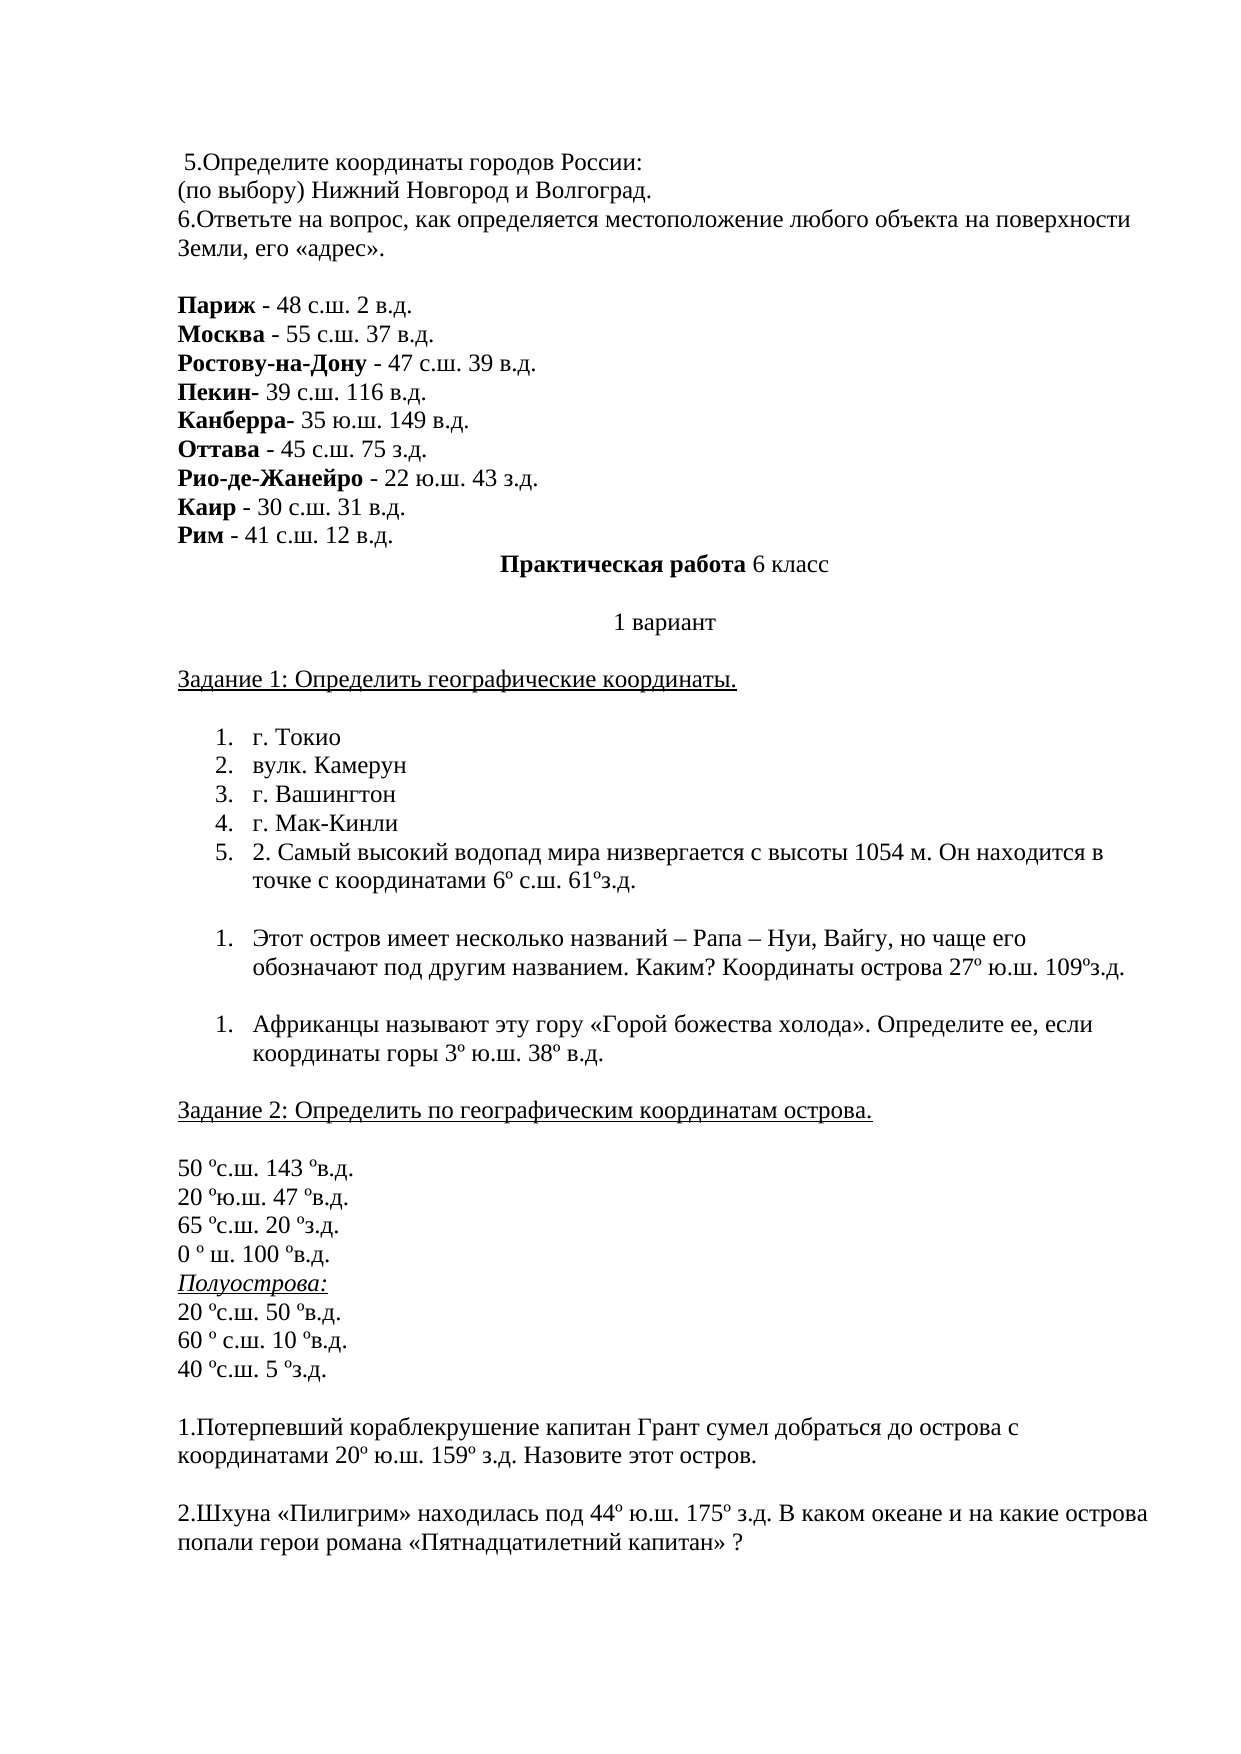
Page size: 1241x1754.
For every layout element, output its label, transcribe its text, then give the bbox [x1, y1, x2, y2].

text Полуострова: [177, 1268, 1152, 1297]
list Этот остров имеет несколько названий – Рапа – Нуи, Вайгу, но чаще его обозначают под другим названием. Каким? Координаты острова 27º ю.ш. 109ºз.д. [215, 923, 1152, 981]
text 20 ºю.ш. 47 ºв.д. [177, 1182, 1152, 1211]
text 60 º с.ш. 10 ºв.д. [177, 1326, 1152, 1354]
text 20 ºс.ш. 50 ºв.д. [177, 1297, 1152, 1326]
text (по выбору) Нижний Новгород и Волгоград. [177, 176, 1152, 204]
text 40 ºс.ш. 5 ºз.д. [177, 1354, 1152, 1383]
list г. Вашингтон [215, 779, 1152, 808]
text 1.Потерпевший кораблекрушение капитан Грант сумел добраться до острова с координатами 20º ю.ш. 159º з.д. Назовите этот остров. [177, 1412, 1152, 1469]
text Практическая работа 6 класс [177, 549, 1152, 578]
text 1 вариант [177, 607, 1152, 636]
text 50 ºс.ш. 143 ºв.д. [177, 1153, 1152, 1182]
text Рим - 41 с.ш. 12 в.д. [177, 521, 1152, 549]
list г. Мак-Кинли [215, 808, 1152, 837]
text Ростову-на-Дону - 47 с.ш. 39 в.д. [177, 348, 1152, 377]
text Рио-де-Жанейро - 22 ю.ш. 43 з.д. [177, 463, 1152, 492]
text Задание 2: Определить по географическим координатам острова. [177, 1096, 1152, 1124]
text Пекин- 39 с.ш. 116 в.д. [177, 377, 1152, 406]
text Задание 1: Определить географические координаты. [177, 664, 1152, 693]
text 5.Определите координаты городов России: [177, 147, 1152, 176]
text Канберра- 35 ю.ш. 149 в.д. [177, 406, 1152, 434]
text 65 ºс.ш. 20 ºз.д. [177, 1211, 1152, 1239]
text Париж - 48 с.ш. 2 в.д. [177, 291, 1152, 319]
text 2.Шхуна «Пилигрим» находилась под 44º ю.ш. 175º з.д. В каком океане и на какие острова попали герои романа «Пятнадцатилетний капитан» ? [177, 1498, 1152, 1556]
list г. Токио [215, 722, 1152, 751]
text 0 º ш. 100 ºв.д. [177, 1239, 1152, 1268]
list Африканцы называют эту гору «Горой божества холода». Определите ее, если координаты горы 3º ю.ш. 38º в.д. [215, 1009, 1152, 1067]
list вулк. Камерун [215, 751, 1152, 779]
text Оттава - 45 с.ш. 75 з.д. [177, 434, 1152, 463]
list 2. Самый высокий водопад мира низвергается с высоты 1054 м. Он находится в точке с координатами 6º с.ш. 61ºз.д. [215, 837, 1152, 894]
text 6.Ответьте на вопрос, как определяется местоположение любого объекта на поверхности Земли, его «адрес». [177, 204, 1152, 262]
text Каир - 30 с.ш. 31 в.д. [177, 492, 1152, 521]
text Москва - 55 с.ш. 37 в.д. [177, 319, 1152, 348]
